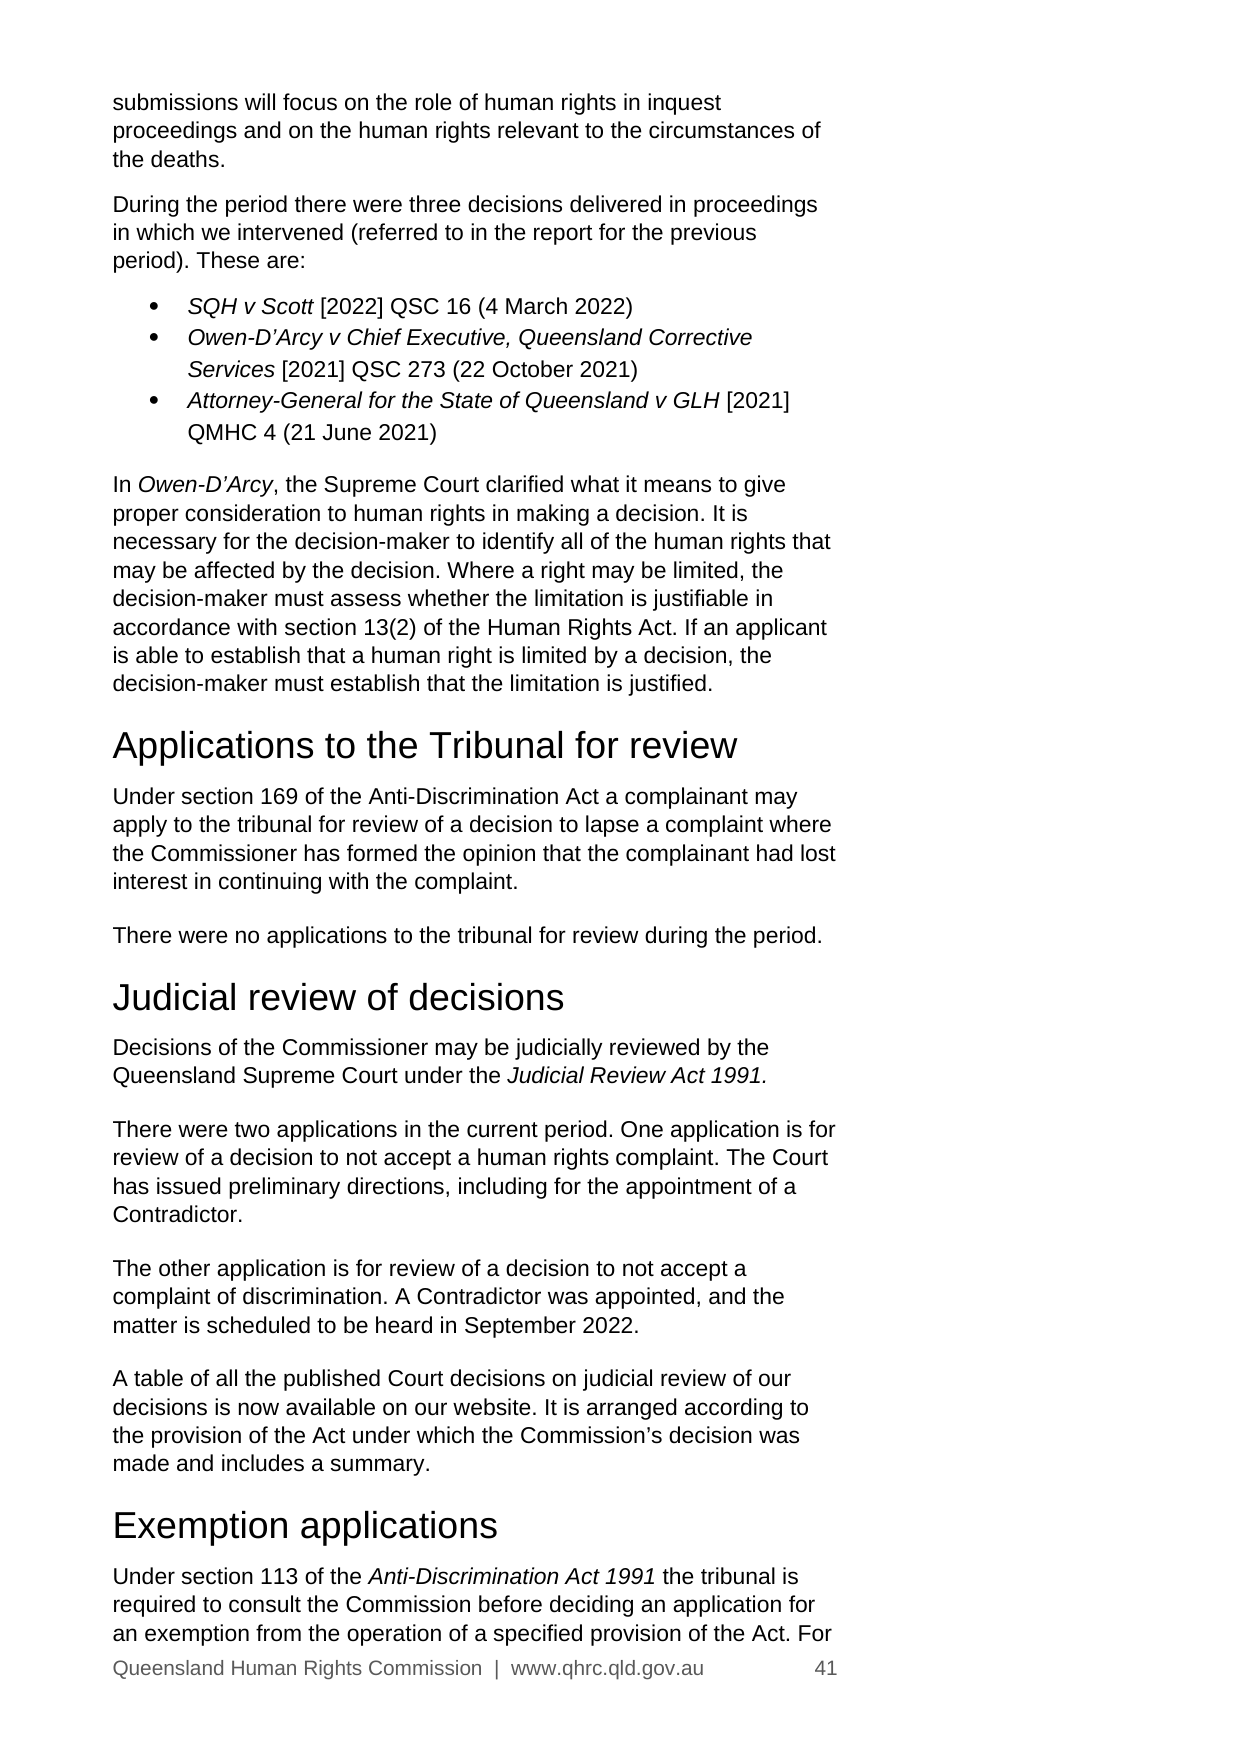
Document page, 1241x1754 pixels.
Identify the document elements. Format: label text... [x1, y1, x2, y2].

text There were no applications to the tribunal for review during the period. [112, 922, 837, 948]
text Under section 169 of the Anti-Discrimination Act a complainant may apply to the tribunal for review of a decision to lapse a complaint where the Commissioner has formed the opinion that the complainant had lost interest in continuing with the complaint. [112, 783, 837, 894]
text A table of all the published Court decisions on judicial review of our decisions is now available on our website. It is arranged according to the provision of the Act under which the Commission’s decision was made and includes a summary. [112, 1365, 837, 1477]
text In Owen-D’Arcy, the Supreme Court clarified what it means to give proper consideration to human rights in making a decision. It is necessary for the decision-maker to identify all of the human rights that may be affected by the decision. Where a right may be limited, the decision-maker must assess whether the limitation is justifiable in accordance with section 13(2) of the Human Rights Act. If an applicant is able to establish that a human right is limited by a decision, the decision-maker must establish that the limitation is justified. [112, 471, 837, 697]
subtitle Judicial review of decisions [112, 975, 909, 1018]
list SQH v Scott [2022] QSC 16 (4 March 2022) [150, 293, 833, 319]
subtitle Exemption applications [112, 1504, 909, 1547]
text Decisions of the Commissioner may be judicially reviewed by the Queensland Supreme Court under the Judicial Review Act 1991. [112, 1034, 837, 1089]
subtitle Applications to the Tribunal for review [112, 724, 909, 767]
list Attorney-General for the State of Queensland v GLH [2021] QMHC 4 (21 June 2021) [150, 387, 833, 445]
text There were two applications in the current period. One application is for review of a decision to not accept a human rights complaint. The Court has issued preliminary directions, including for the appointment of a Contradictor. [112, 1116, 837, 1228]
list Owen-D’Arcy v Chief Executive, Queensland Corrective Services [2021] QSC 273 (22 October 2021) [150, 324, 833, 382]
text The other application is for review of a decision to not accept a complaint of discrimination. A Contradictor was appointed, and the matter is scheduled to be heard in September 2022. [112, 1255, 837, 1338]
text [112, 89, 837, 172]
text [112, 1563, 837, 1646]
text During the period there were three decisions delivered in proceedings in which we intervened (referred to in the report for the previous period). These are: [112, 191, 837, 274]
